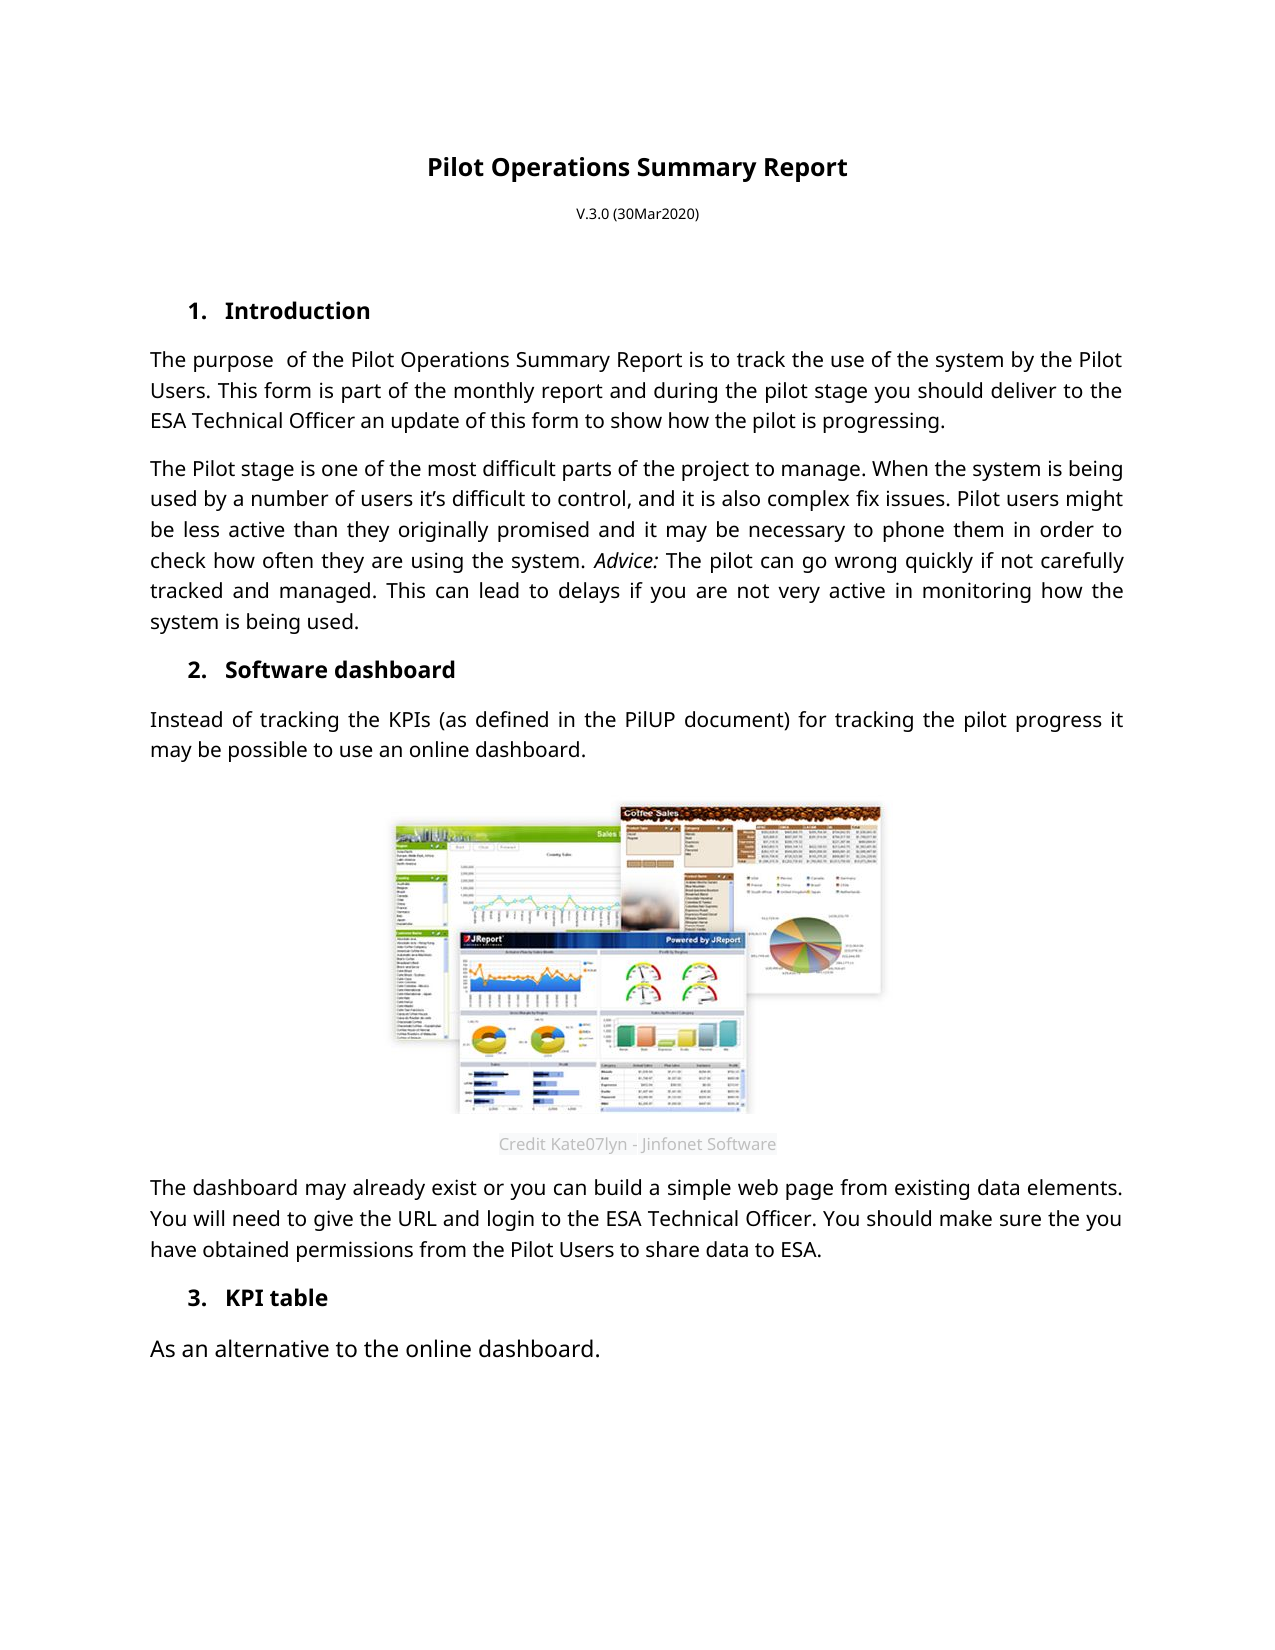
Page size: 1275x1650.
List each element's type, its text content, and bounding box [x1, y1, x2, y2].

text V.3.0 (30Mar2020) [150, 203, 1125, 223]
text Credit Kate07lyn - Jinfonet Software [150, 1132, 1125, 1155]
text Instead of tracking the KPIs (as defined in the PilUP document) for tracking the pilot progress it may be possible to use an online dashboard. [150, 705, 1125, 764]
list Software dashboard [187, 654, 1125, 686]
text Pilot Operations Summary Report [150, 150, 1125, 184]
list KPI table [187, 1282, 1125, 1313]
text The Pilot stage is one of the most difficult parts of the project to manage. When the system is being used by a number of users it’s difficult to control, and it is also complex fix issues. Pilot users might be less active than they originally promised and it may be necessary to phone them in order to check how often they are using the system. Advice: The pilot can go wrong quickly if not carefully tracked and managed. This can lead to delays if you are not very active in monitoring how the system is being used. [150, 454, 1125, 636]
picture [382, 782, 894, 1114]
list Introduction [187, 295, 1125, 326]
text The dashboard may already exist or you can build a simple web page from existing data elements. You will need to give the URL and login to the ESA Technical Officer. You should make sure the you have obtained permissions from the Pilot Users to share data to ESA. [150, 1173, 1125, 1263]
text As an alternative to the online dashboard. [150, 1332, 1125, 1364]
text The purpose of the Pilot Operations Summary Report is to track the use of the system by the Pilot Users. This form is part of the monthly report and during the pilot stage you should deliver to the ESA Technical Officer an update of this form to show how the pilot is progressing. [150, 345, 1125, 435]
